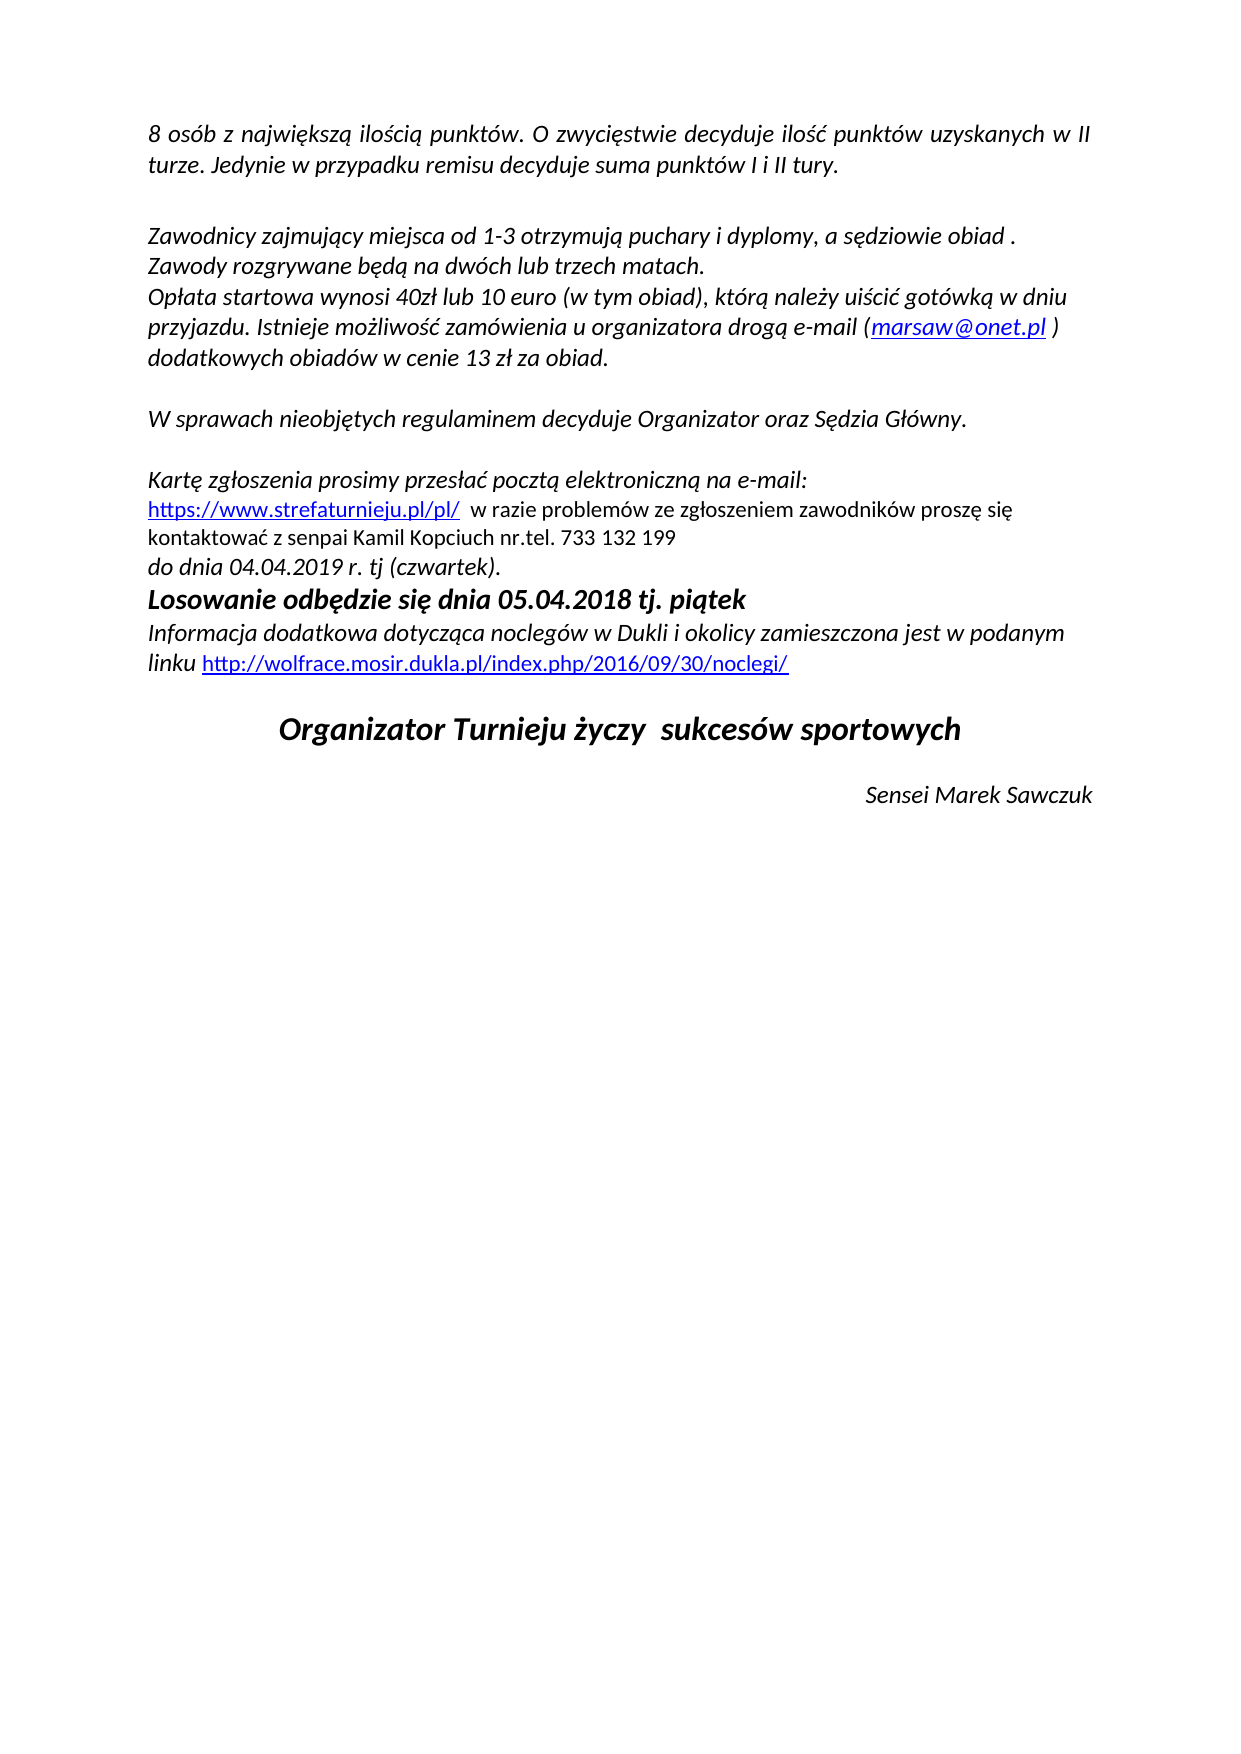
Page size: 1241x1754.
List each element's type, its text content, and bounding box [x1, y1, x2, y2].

text Zawody rozgrywane będą na dwóch lub trzech matach. [148, 251, 1093, 281]
text Informacja dodatkowa dotycząca noclegów w Dukli i okolicy zamieszczona jest w podanym linku http://wolfrace.mosir.dukla.pl/index.php/2016/09/30/noclegi/ [148, 617, 1093, 678]
text W sprawach nieobjętych regulaminem decyduje Organizator oraz Sędzia Główny. [148, 403, 1093, 434]
text Losowanie odbędzie się dnia 05.04.2018 tj. piątek [148, 581, 1093, 617]
text Opłata startowa wynosi 40zł lub 10 euro (w tym obiad), którą należy uiścić gotówką w dniu przyjazdu. Istnieje możliwość zamówienia u organizatora drogą e-mail (marsaw@onet.pl ) dodatkowych obiadów w cenie 13 zł za obiad. [148, 281, 1093, 373]
text Zawodnicy zajmujący miejsca od 1-3 otrzymują puchary i dyplomy, a sędziowie obiad . [148, 220, 1093, 251]
text do dnia 04.04.2019 r. tj (czwartek). [148, 551, 1093, 581]
text Organizator Turnieju życzy sukcesów sportowych [148, 708, 1093, 749]
text Kartę zgłoszenia prosimy przesłać pocztą elektroniczną na e-mail: https://www.strefaturnieju.pl/pl/ w razie problemów ze zgłoszeniem zawodników proszę się kontaktować z senpai Kamil Kopciuch nr.tel. 733 132 199 [148, 464, 1093, 551]
text Sensei Marek Sawczuk [148, 780, 1093, 810]
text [148, 118, 1093, 179]
